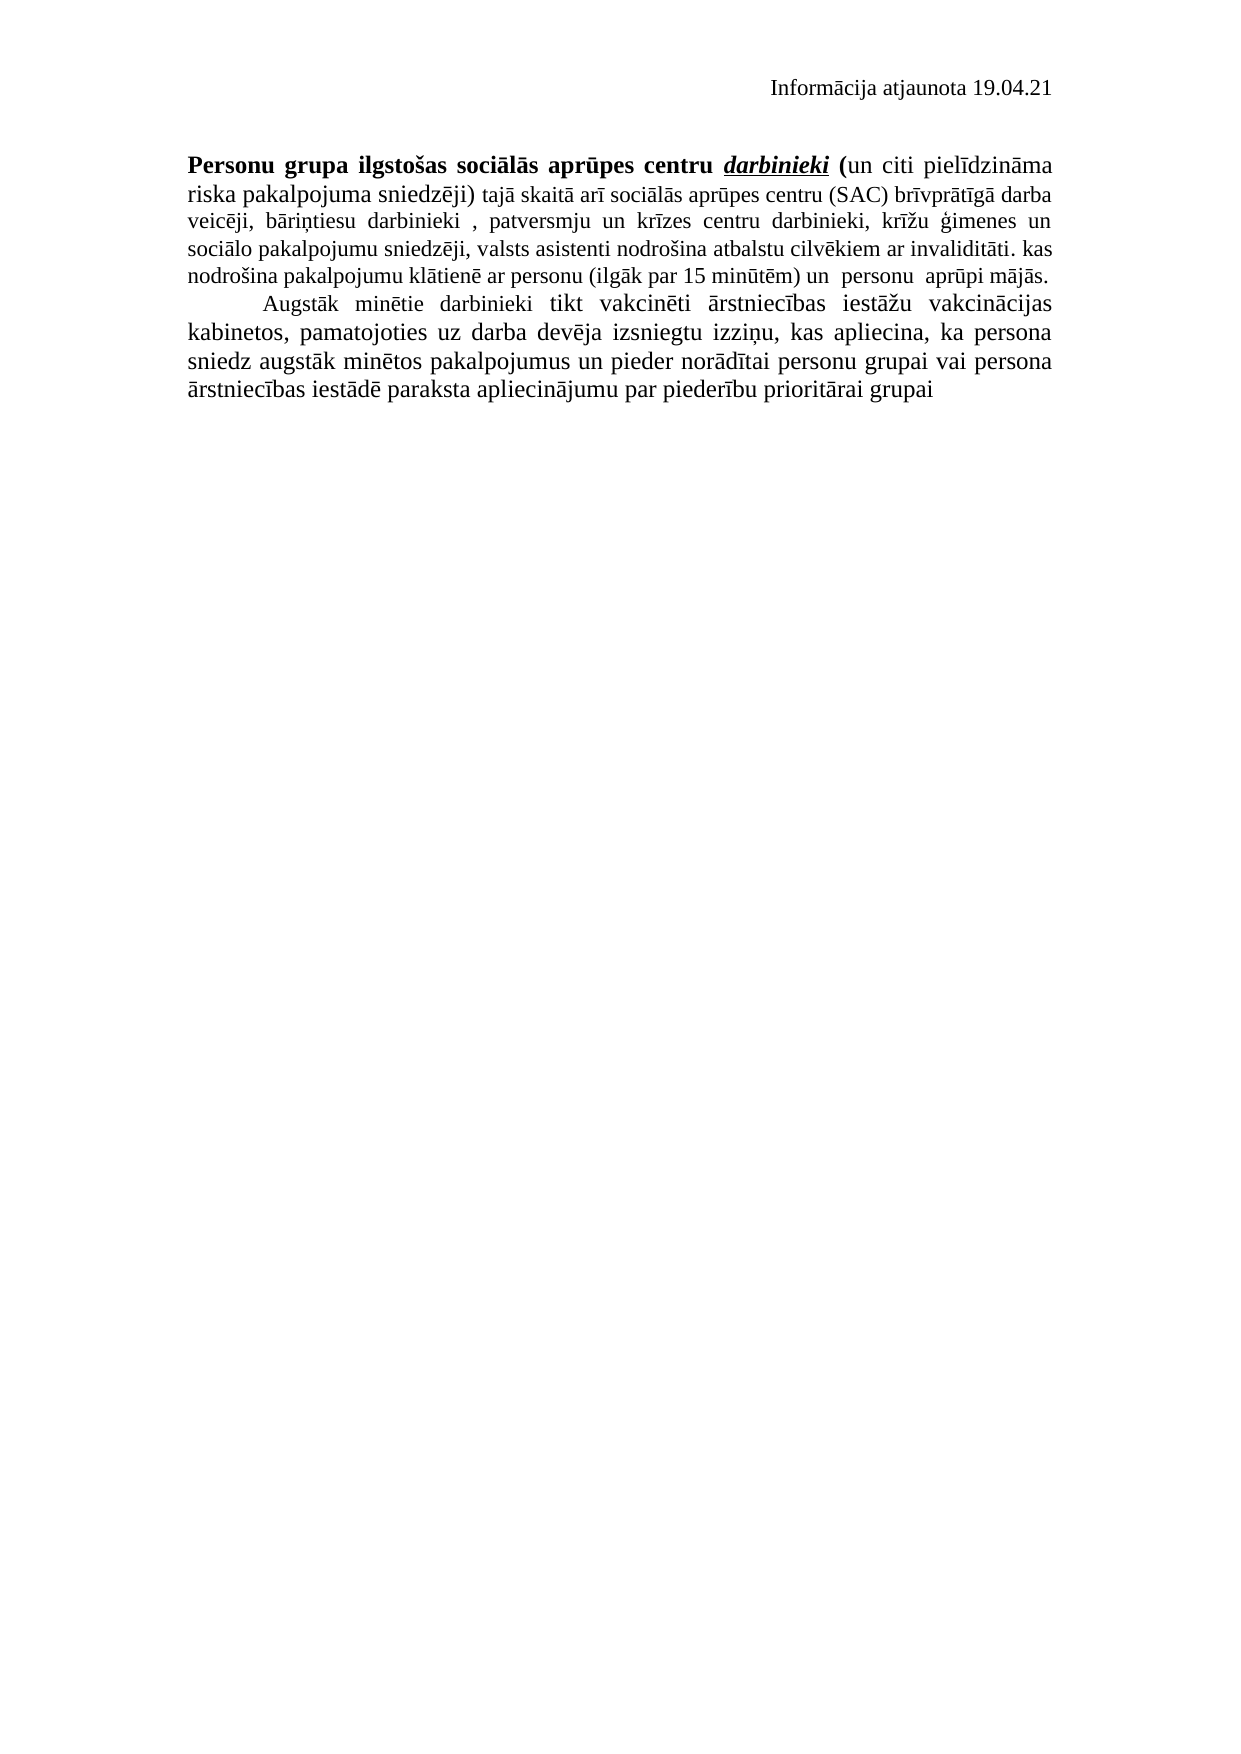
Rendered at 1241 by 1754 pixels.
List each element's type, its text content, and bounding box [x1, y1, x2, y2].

text Personu grupa ilgstošas sociālās aprūpes centru darbinieki (un citi pielīdzināma riska pakalpojuma sniedzēji) tajā skaitā arī sociālās aprūpes centru (SAC) brīvprātīgā darba veicēji, bāriņtiesu darbinieki , patversmju un krīzes centru darbinieki, krīžu ģimenes un sociālo pakalpojumu sniedzēji, valsts asistenti nodrošina atbalstu cilvēkiem ar invaliditāti. kas nodrošina pakalpojumu klātienē ar personu (ilgāk par 15 minūtēm) un personu aprūpi mājās. [187, 150, 1053, 288]
text Augstāk minētie darbinieki tikt vakcinēti ārstniecības iestāžu vakcinācijas kabinetos, pamatojoties uz darba devēja izsniegtu izziņu, kas apliecina, ka persona sniedz augstāk minētos pakalpojumus un pieder norādītai personu grupai vai persona ārstniecības iestādē paraksta apliecinājumu par piederību prioritārai grupai [187, 288, 1053, 403]
